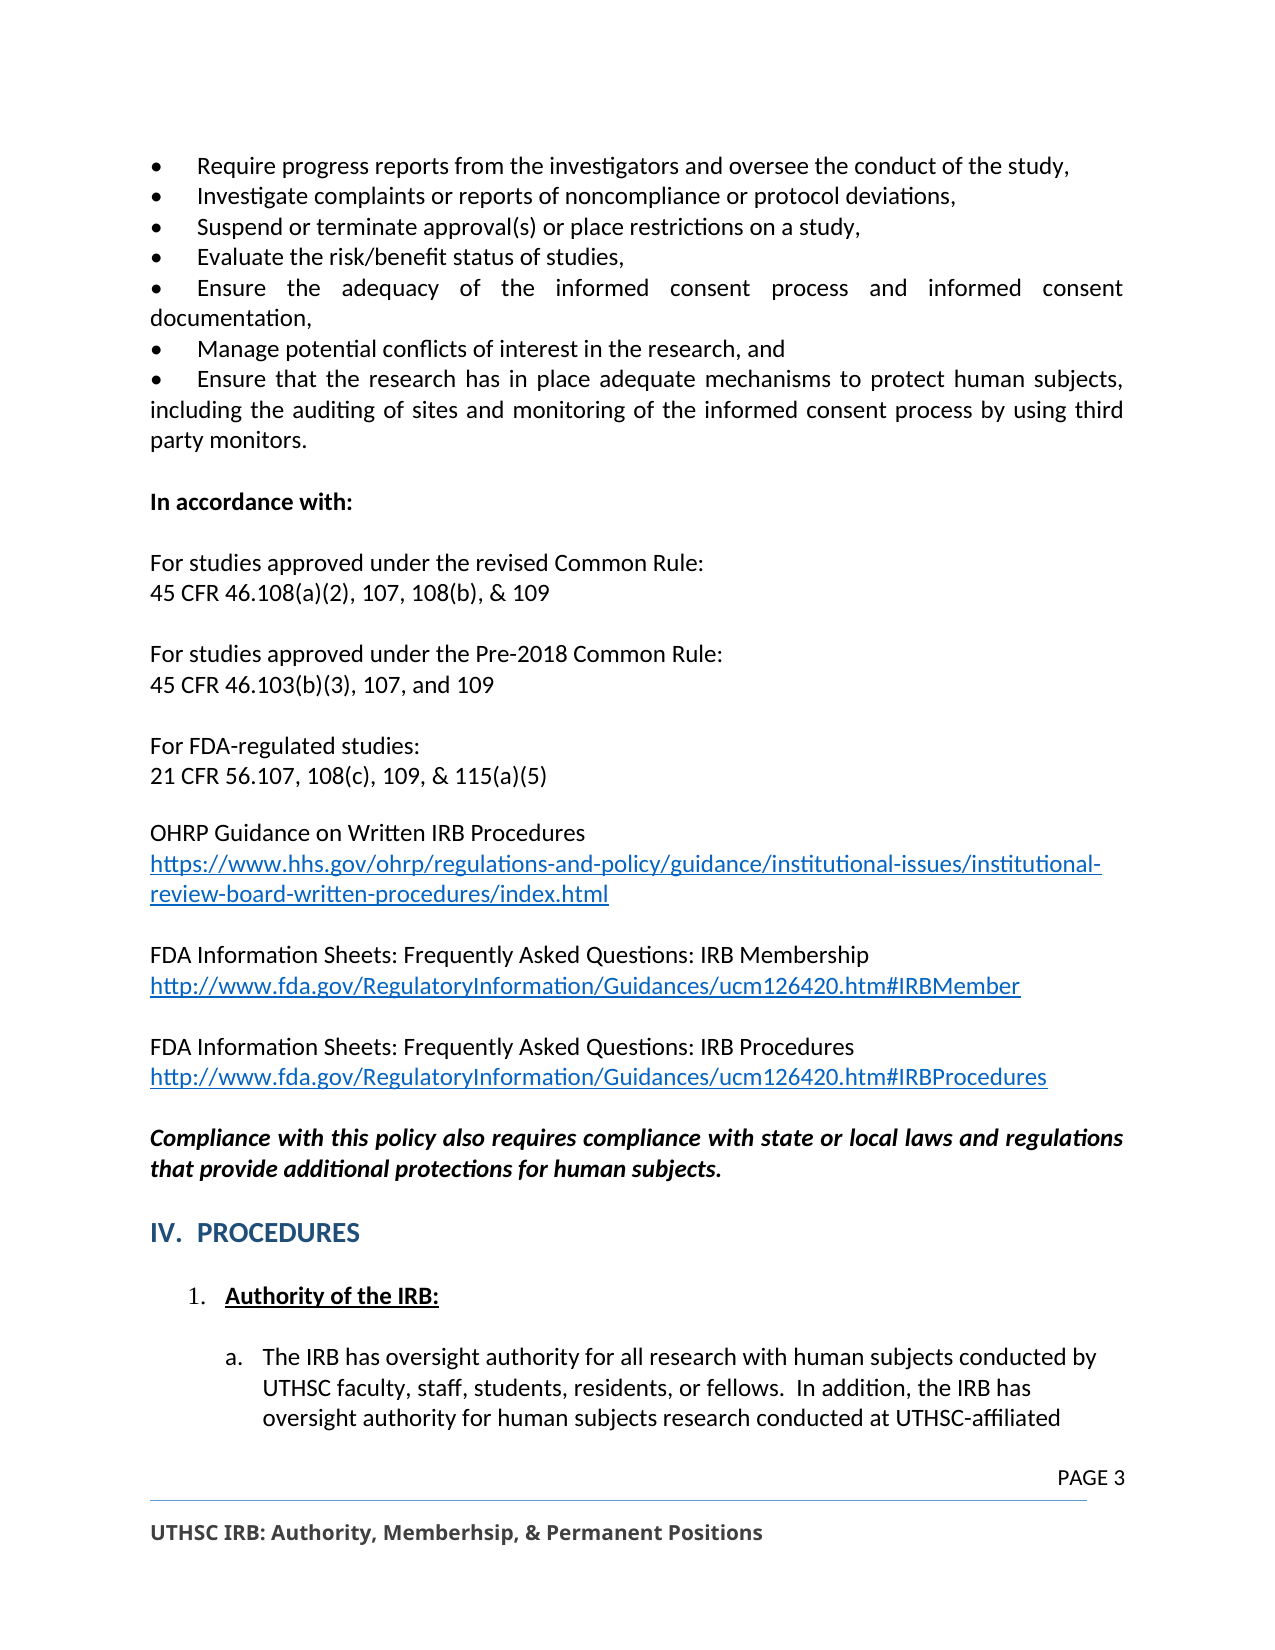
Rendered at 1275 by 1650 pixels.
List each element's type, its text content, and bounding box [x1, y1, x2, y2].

text • Manage potential conflicts of interest in the research, and [150, 333, 1125, 364]
text In accordance with: [150, 486, 1125, 516]
text IV. PROCEDURES [150, 1214, 1125, 1250]
text 45 CFR 46.108(a)(2), 107, 108(b), & 109 [150, 577, 1125, 608]
list Authority of the IRB: [187, 1280, 1125, 1311]
text • Evaluate the risk/benefit status of studies, [150, 242, 1125, 272]
text FDA Information Sheets: Frequently Asked Questions: IRB Membership [150, 939, 1125, 970]
text https://www.hhs.gov/ohrp/regulations-and-policy/guidance/institutional-issues/institutional-review-board-written-procedures/index.html [150, 848, 1125, 909]
text http://www.fda.gov/RegulatoryInformation/Guidances/ucm126420.htm#IRBProcedures [150, 1061, 1125, 1092]
text For FDA-regulated studies: [150, 730, 1125, 760]
text 45 CFR 46.103(b)(3), 107, and 109 [150, 669, 1125, 699]
text • Investigate complaints or reports of noncompliance or protocol deviations, [150, 181, 1125, 211]
text 21 CFR 56.107, 108(c), 109, & 115(a)(5) [150, 760, 1125, 791]
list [225, 1341, 1125, 1433]
text For studies approved under the revised Common Rule: [150, 547, 1125, 577]
text • Ensure that the research has in place adequate mechanisms to protect human subjects, including the auditing of sites and monitoring of the informed consent process by using third party monitors. [150, 364, 1125, 455]
text For studies approved under the Pre-2018 Common Rule: [150, 638, 1125, 669]
text • Require progress reports from the investigators and oversee the conduct of the study, [150, 150, 1125, 181]
text • Ensure the adequacy of the informed consent process and informed consent documentation, [150, 272, 1125, 333]
text Compliance with this policy also requires compliance with state or local laws and regulations that provide additional protections for human subjects. [150, 1122, 1125, 1183]
text • Suspend or terminate approval(s) or place restrictions on a study, [150, 211, 1125, 242]
text OHRP Guidance on Written IRB Procedures [150, 817, 1125, 848]
text FDA Information Sheets: Frequently Asked Questions: IRB Procedures [150, 1031, 1125, 1061]
text http://www.fda.gov/RegulatoryInformation/Guidances/ucm126420.htm#IRBMember [150, 970, 1125, 1000]
